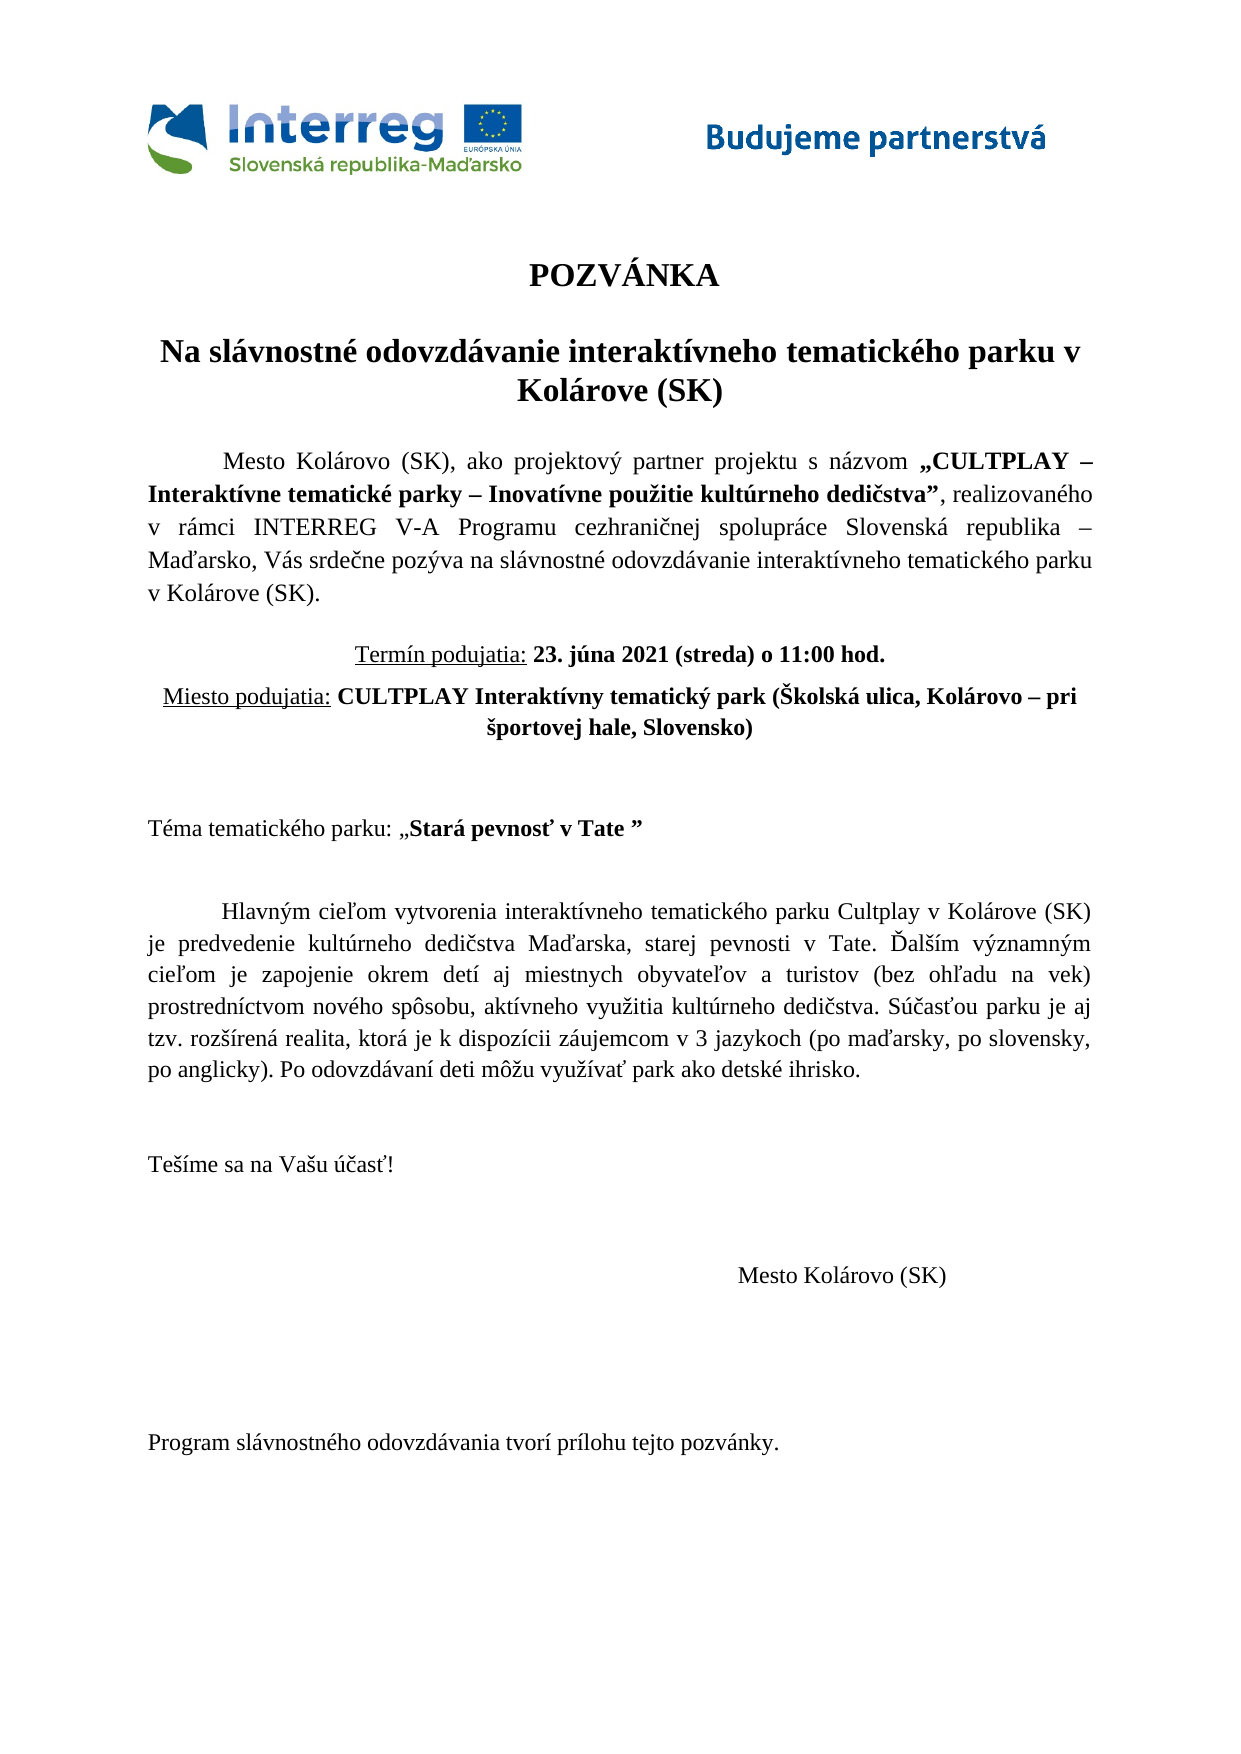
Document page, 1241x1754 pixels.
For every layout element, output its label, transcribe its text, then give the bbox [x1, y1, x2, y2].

text Mesto Kolárovo (SK) [664, 1261, 1093, 1288]
picture [659, 95, 1093, 185]
text Na slávnostné odovzdávanie interaktívneho tematického parku v Kolárove (SK) [148, 331, 1093, 408]
subtitle Téma tematického parku: „Stará pevnosť v Tate ” [148, 814, 1093, 842]
text Hlavným cieľom vytvorenia interaktívneho tematického parku Cultplay v Kolárove (SK) je predvedenie kultúrneho dedičstva Maďarska, starej pevnosti v Tate. Ďalším významným cieľom je zapojenie okrem detí aj miestnych obyvateľov a turistov (bez ohľadu na vek) prostredníctvom nového spôsobu, aktívneho využitia kultúrneho dedičstva. Súčasťou parku je aj tzv. rozšírená realita, ktorá je k dispozícii záujemcom v 3 jazykoch (po maďarsky, po slovensky, po anglicky). Po odovzdávaní deti môžu využívať park ako detské ihrisko. [148, 897, 1093, 1083]
text Miesto podujatia: CULTPLAY Interaktívny tematický park (Školská ulica, Kolárovo – pri športovej hale, Slovensko) [148, 682, 1093, 776]
text Termín podujatia: 23. júna 2021 (streda) o 11:00 hod. [148, 640, 1093, 668]
picture [147, 76, 550, 175]
text Mesto Kolárovo (SK), ako projektový partner projektu s názvom „CULTPLAY – Interaktívne tematické parky – Inovatívne použitie kultúrneho dedičstva”, realizovaného v rámci INTERREG V-A Programu cezhraničnej spolupráce Slovenská republika – Maďarsko, Vás srdečne pozýva na slávnostné odovzdávanie interaktívneho tematického parku v Kolárove (SK). [148, 446, 1093, 607]
text Tešíme sa na Vašu účasť! [148, 1150, 1093, 1178]
text Program slávnostného odovzdávania tvorí prílohu tejto pozvánky. [148, 1428, 1093, 1455]
text POZVÁNKA [148, 255, 1093, 293]
